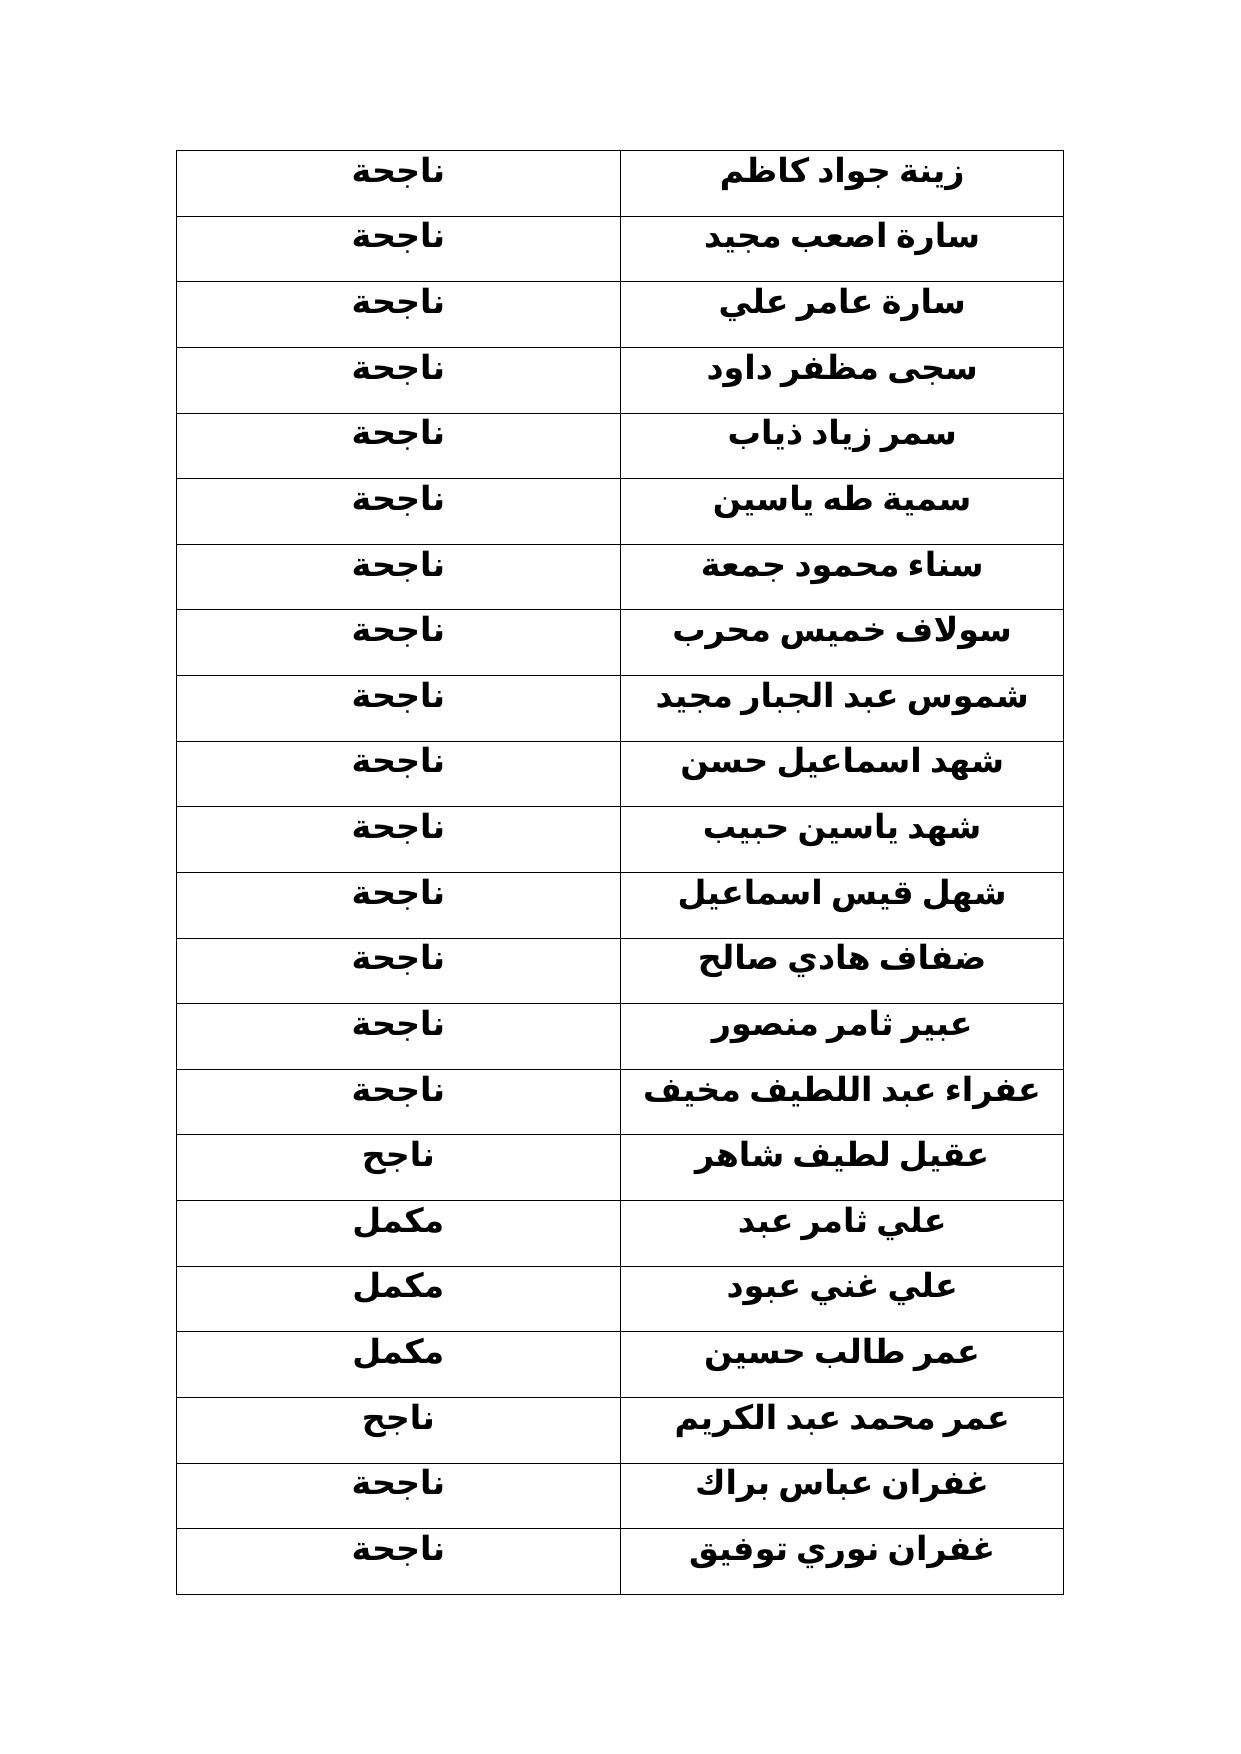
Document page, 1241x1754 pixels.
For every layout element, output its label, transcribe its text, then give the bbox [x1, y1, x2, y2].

table_cell ناجحة [177, 1464, 620, 1528]
table_cell ناجحة [177, 873, 620, 937]
table_cell ناجحة [177, 414, 620, 478]
table_cell ناجحة [177, 479, 620, 544]
table_cell سجى مظفر داود [621, 348, 1063, 412]
table_cell عفراء عبد اللطيف مخيف [621, 1070, 1063, 1134]
table_cell غفران عباس براك [621, 1464, 1063, 1528]
table_cell سناء محمود جمعة [621, 545, 1063, 609]
table_cell ناجحة [177, 545, 620, 609]
table_cell عمر طالب حسين [621, 1332, 1063, 1397]
table_cell سمية طه ياسين [621, 479, 1063, 544]
table_cell ناجحة [177, 807, 620, 872]
table_cell مكمل [177, 1332, 620, 1397]
table_cell علي ثامر عبد [621, 1201, 1063, 1266]
table_cell شهد ياسين حبيب [621, 807, 1063, 872]
table_cell ناجح [177, 1398, 620, 1462]
table_cell سمر زياد ذياب [621, 414, 1063, 478]
table_cell ضفاف هادي صالح [621, 939, 1063, 1003]
table_cell ناجح [177, 1135, 620, 1200]
table_cell ناجحة [177, 348, 620, 412]
table_cell زينة جواد كاظم [621, 151, 1063, 216]
table_cell سارة عامر علي [621, 282, 1063, 347]
table_cell ناجحة [177, 1070, 620, 1134]
table_cell شهل قيس اسماعيل [621, 873, 1063, 937]
table_cell علي غني عبود [621, 1267, 1063, 1331]
table_cell ناجحة [177, 1004, 620, 1069]
table_cell عبير ثامر منصور [621, 1004, 1063, 1069]
table_cell ناجحة [177, 217, 620, 281]
table_cell ناجحة [177, 742, 620, 806]
table_cell ناجحة [177, 282, 620, 347]
table_cell غفران نوري توفيق [621, 1529, 1063, 1594]
table_cell ناجحة [177, 676, 620, 741]
table_cell ناجحة [177, 151, 620, 216]
table_cell سولاف خميس محرب [621, 610, 1063, 675]
table_cell شهد اسماعيل حسن [621, 742, 1063, 806]
table_cell ناجحة [177, 1529, 620, 1594]
table_cell عقيل لطيف شاهر [621, 1135, 1063, 1200]
table_cell عمر محمد عبد الكريم [621, 1398, 1063, 1462]
table_cell سارة اصعب مجيد [621, 217, 1063, 281]
table_cell ناجحة [177, 939, 620, 1003]
table_cell مكمل [177, 1201, 620, 1266]
table_cell ناجحة [177, 610, 620, 675]
table_cell شموس عبد الجبار مجيد [621, 676, 1063, 741]
table_cell مكمل [177, 1267, 620, 1331]
